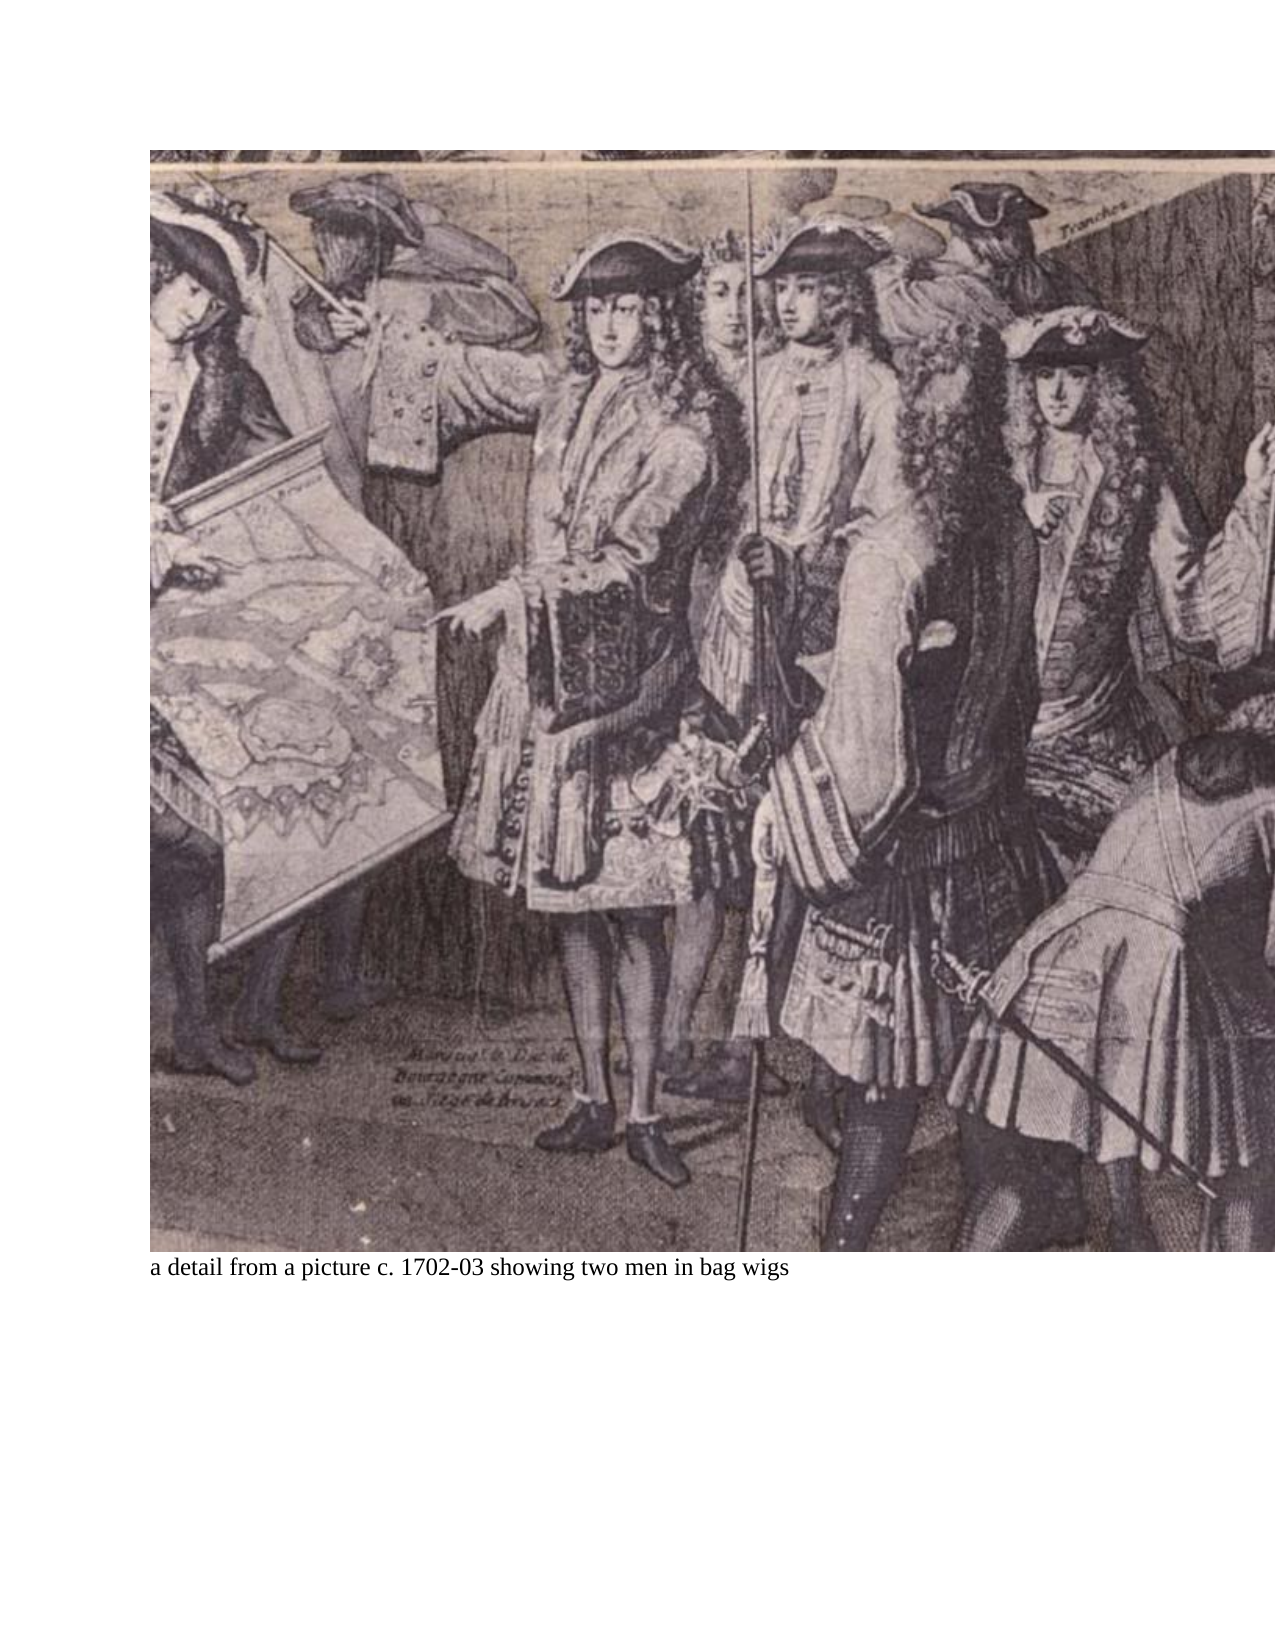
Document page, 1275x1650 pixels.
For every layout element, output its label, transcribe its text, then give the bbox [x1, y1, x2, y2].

picture [150, 150, 1275, 1252]
text a detail from a picture c. 1702-03 showing two men in bag wigs [150, 1252, 1125, 1281]
